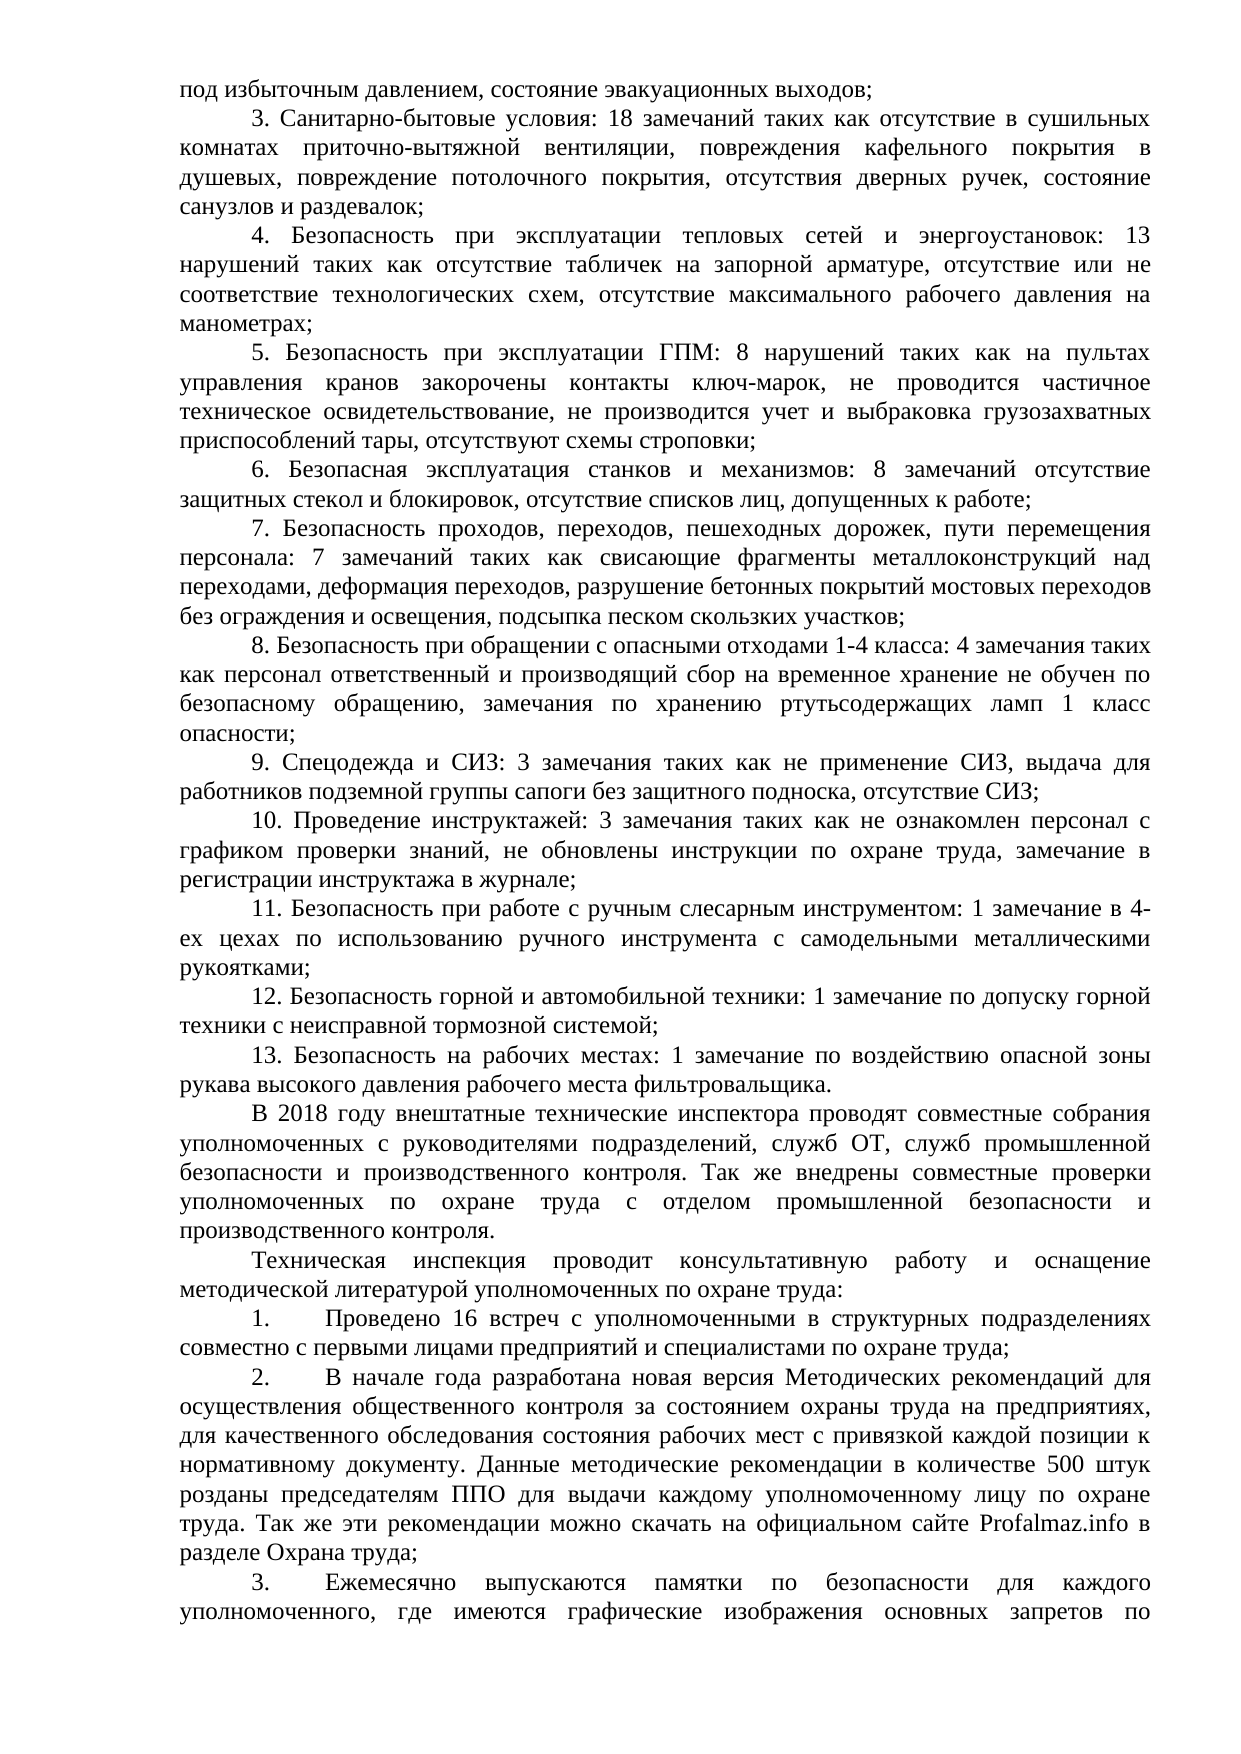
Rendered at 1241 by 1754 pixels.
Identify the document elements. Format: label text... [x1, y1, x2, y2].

text 7. Безопасность проходов, переходов, пешеходных дорожек, пути перемещения персонала: 7 замечаний таких как свисающие фрагменты металлоконструкций над переходами, деформация переходов, разрушение бетонных покрытий мостовых переходов без ограждения и освещения, подсыпка песком скользких участков; [179, 513, 1152, 630]
text 5. Безопасность при эксплуатации ГПМ: 8 нарушений таких как на пультах управления кранов закорочены контакты ключ-марок, не проводится частичное техническое освидетельствование, не производится учет и выбраковка грузозахватных приспособлений тары, отсутствуют схемы строповки; [179, 337, 1152, 454]
text 3. Санитарно-бытовые условия: 18 замечаний таких как отсутствие в сушильных комнатах приточно-вытяжной вентиляции, повреждения кафельного покрытия в душевых, повреждение потолочного покрытия, отсутствия дверных ручек, состояние санузлов и раздевалок; [179, 103, 1152, 220]
text 11. Безопасность при работе с ручным слесарным инструментом: 1 замечание в 4-ех цехах по использованию ручного инструмента с самодельными металлическими рукоятками; [179, 893, 1152, 981]
text 6. Безопасная эксплуатация станков и механизмов: 8 замечаний отсутствие защитных стекол и блокировок, отсутствие списков лиц, допущенных к работе; [179, 454, 1152, 513]
text 10. Проведение инструктажей: 3 замечания таких как не ознакомлен персонал с графиком проверки знаний, не обновлены инструкции по охране труда, замечание в регистрации инструктажа в журнале; [179, 806, 1152, 893]
text Техническая инспекция проводит консультативную работу и оснащение методической литературой уполномоченных по охране труда: [179, 1245, 1152, 1303]
text 2. В начале года разработана новая версия Методических рекомендаций для осуществления общественного контроля за состоянием охраны труда на предприятиях, для качественного обследования состояния рабочих мест с привязкой каждой позиции к нормативному документу. Данные методические рекомендации в количестве 500 штук розданы председателям ППО для выдачи каждому уполномоченному лицу по охране труда. Так же эти рекомендации можно скачать на официальном сайте Profalmaz.info в разделе Охрана труда; [179, 1362, 1152, 1567]
text 8. Безопасность при обращении с опасными отходами 1-4 класса: 4 замечания таких как персонал ответственный и производящий сбор на временное хранение не обучен по безопасному обращению, замечания по хранению ртутьсодержащих ламп 1 класс опасности; [179, 630, 1152, 747]
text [179, 1567, 1152, 1625]
text 12. Безопасность горной и автомобильной техники: 1 замечание по допуску горной техники с неисправной тормозной системой; [179, 981, 1152, 1040]
text 4. Безопасность при эксплуатации тепловых сетей и энергоустановок: 13 нарушений таких как отсутствие табличек на запорной арматуре, отсутствие или не соответствие технологических схем, отсутствие максимального рабочего давления на манометрах; [179, 220, 1152, 337]
text В 2018 году внештатные технические инспектора проводят совместные собрания уполномоченных с руководителями подразделений, служб ОТ, служб промышленной безопасности и производственного контроля. Так же внедрены совместные проверки уполномоченных по охране труда с отделом промышленной безопасности и производственного контроля. [179, 1098, 1152, 1245]
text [179, 74, 1152, 103]
text 13. Безопасность на рабочих местах: 1 замечание по воздействию опасной зоны рукава высокого давления рабочего места фильтровальщика. [179, 1040, 1152, 1098]
text 9. Спецодежда и СИЗ: 3 замечания таких как не применение СИЗ, выдача для работников подземной группы сапоги без защитного подноска, отсутствие СИЗ; [179, 747, 1152, 806]
text 1. Проведено 16 встреч с уполномоченными в структурных подразделениях совместно с первыми лицами предприятий и специалистами по охране труда; [179, 1303, 1152, 1362]
